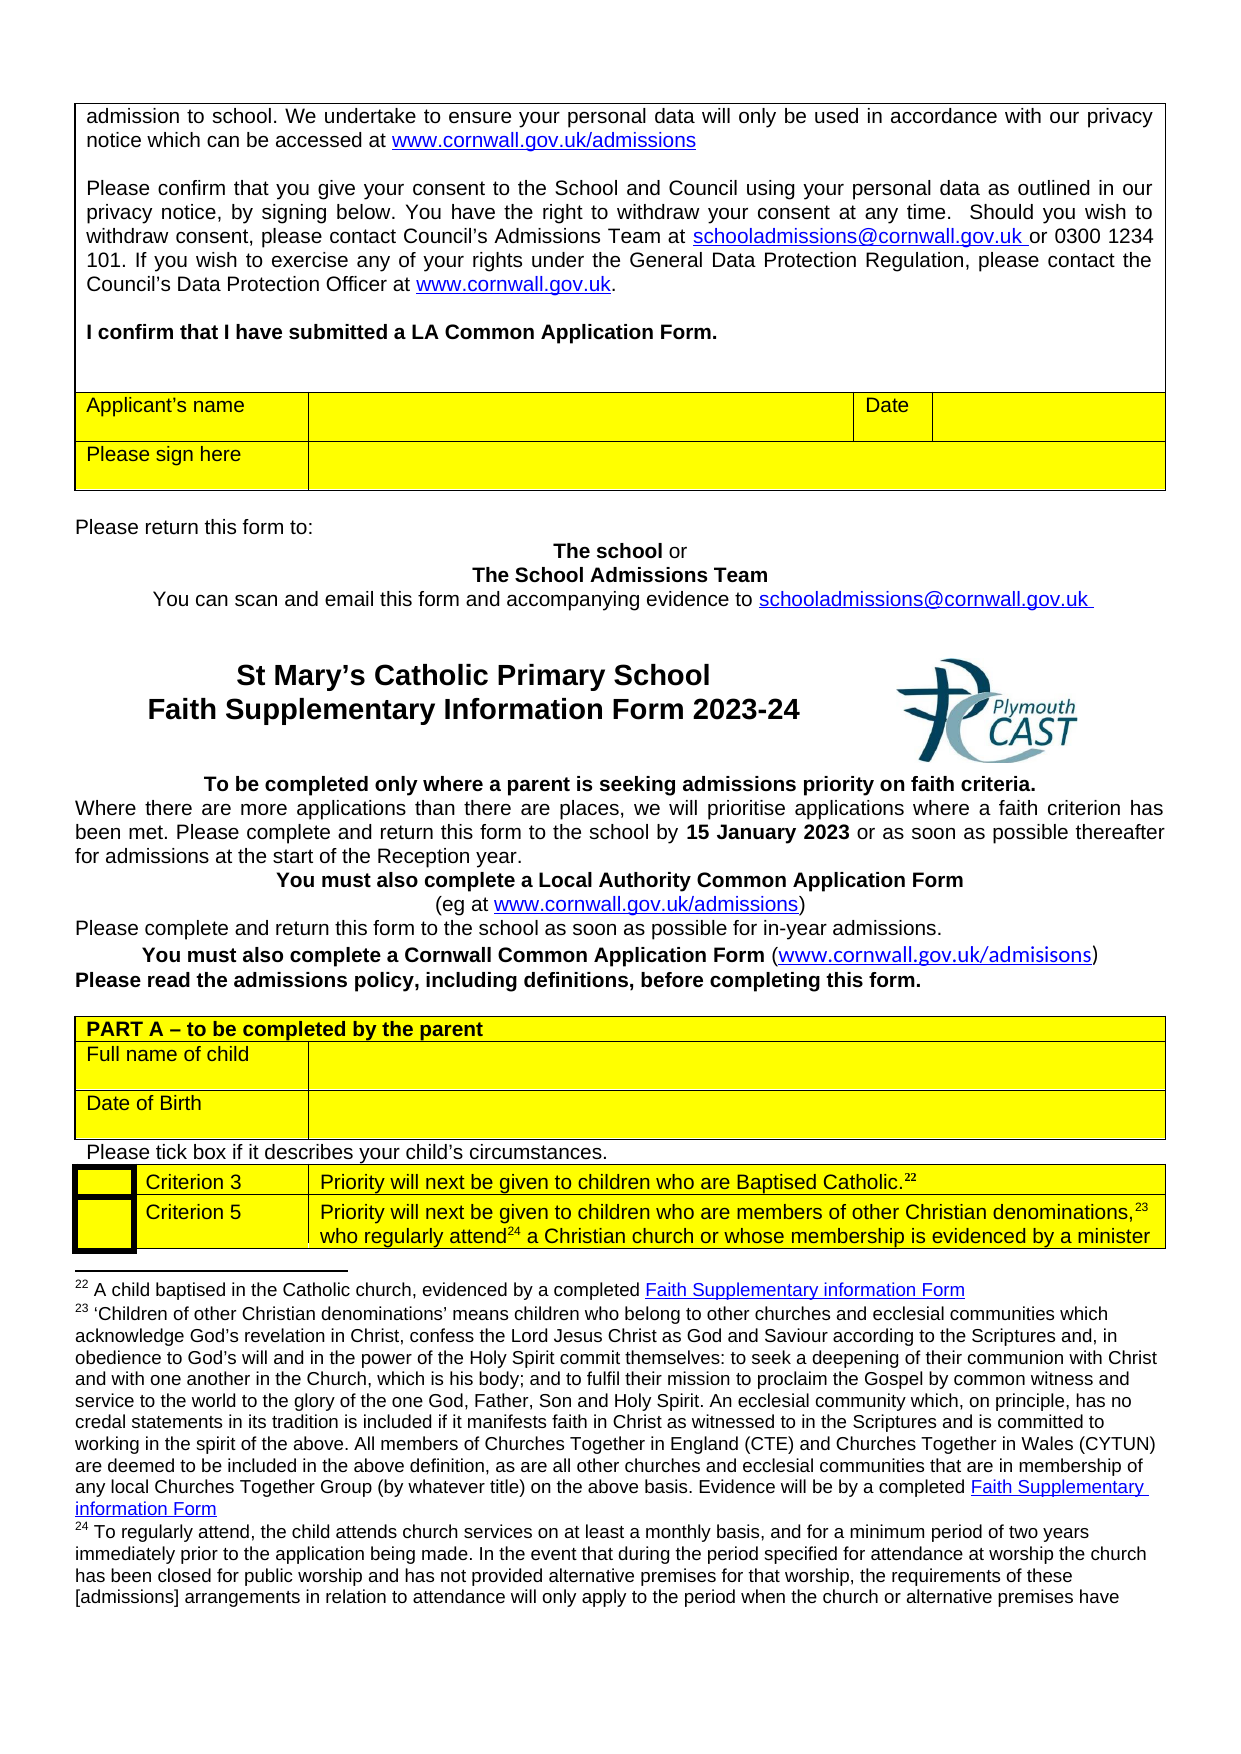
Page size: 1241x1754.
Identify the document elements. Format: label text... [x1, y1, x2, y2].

table_header [872, 658, 1101, 772]
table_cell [76, 104, 1165, 392]
table_cell Applicant’s name [76, 393, 308, 441]
text Please complete and return this form to the school as soon as possible for in-year admissions. [75, 916, 1165, 940]
table_cell [309, 442, 1165, 489]
text You must also complete a Local Authority Common Application Form [75, 868, 1165, 892]
table_cell Please tick box if it describes your child’s circumstances. [75, 1140, 1165, 1163]
table_cell [309, 1091, 1165, 1138]
table_cell [309, 393, 853, 441]
text (eg at www.cornwall.gov.uk/admissions) [75, 892, 1165, 916]
text The School Admissions Team [75, 562, 1165, 586]
table_header PART A – to be completed by the parent [76, 1017, 1165, 1041]
table_cell Date [854, 393, 932, 441]
table_cell [78, 1170, 131, 1194]
text Please return this form to: [75, 514, 1165, 538]
table_cell Criterion 5 [137, 1195, 308, 1248]
table_cell Criterion 3 [137, 1165, 308, 1194]
text You must also complete a Cornwall Common Application Form (www.cornwall.gov.uk/admisisons) [75, 940, 1165, 968]
text Please read the admissions policy, including definitions, before completing this form. [75, 968, 1165, 992]
table_cell [78, 1200, 131, 1248]
table_cell [933, 393, 1165, 441]
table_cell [309, 1195, 1165, 1248]
table_cell Please sign here [76, 442, 308, 489]
text Where there are more applications than there are places, we will prioritise applications where a faith criterion has been met. Please complete and return this form to the school by 15 January 2023 or as soon as possible thereafter for admissions at the start of the Reception year. [75, 796, 1165, 868]
table_cell [309, 1042, 1165, 1089]
table_cell Priority will next be given to children who are Baptised Catholic. [309, 1165, 1165, 1194]
table_cell Date of Birth [76, 1091, 308, 1138]
text You can scan and email this form and accompanying evidence to schooladmissions@cornwall.gov.uk [75, 586, 1165, 610]
table_cell Full name of child [76, 1042, 308, 1089]
table_header St Mary’s Catholic Primary School Faith Supplementary Information Form 2023-24 [75, 658, 872, 772]
text To be completed only where a parent is seeking admissions priority on faith criteria. [75, 772, 1165, 796]
text The school or [75, 538, 1165, 562]
